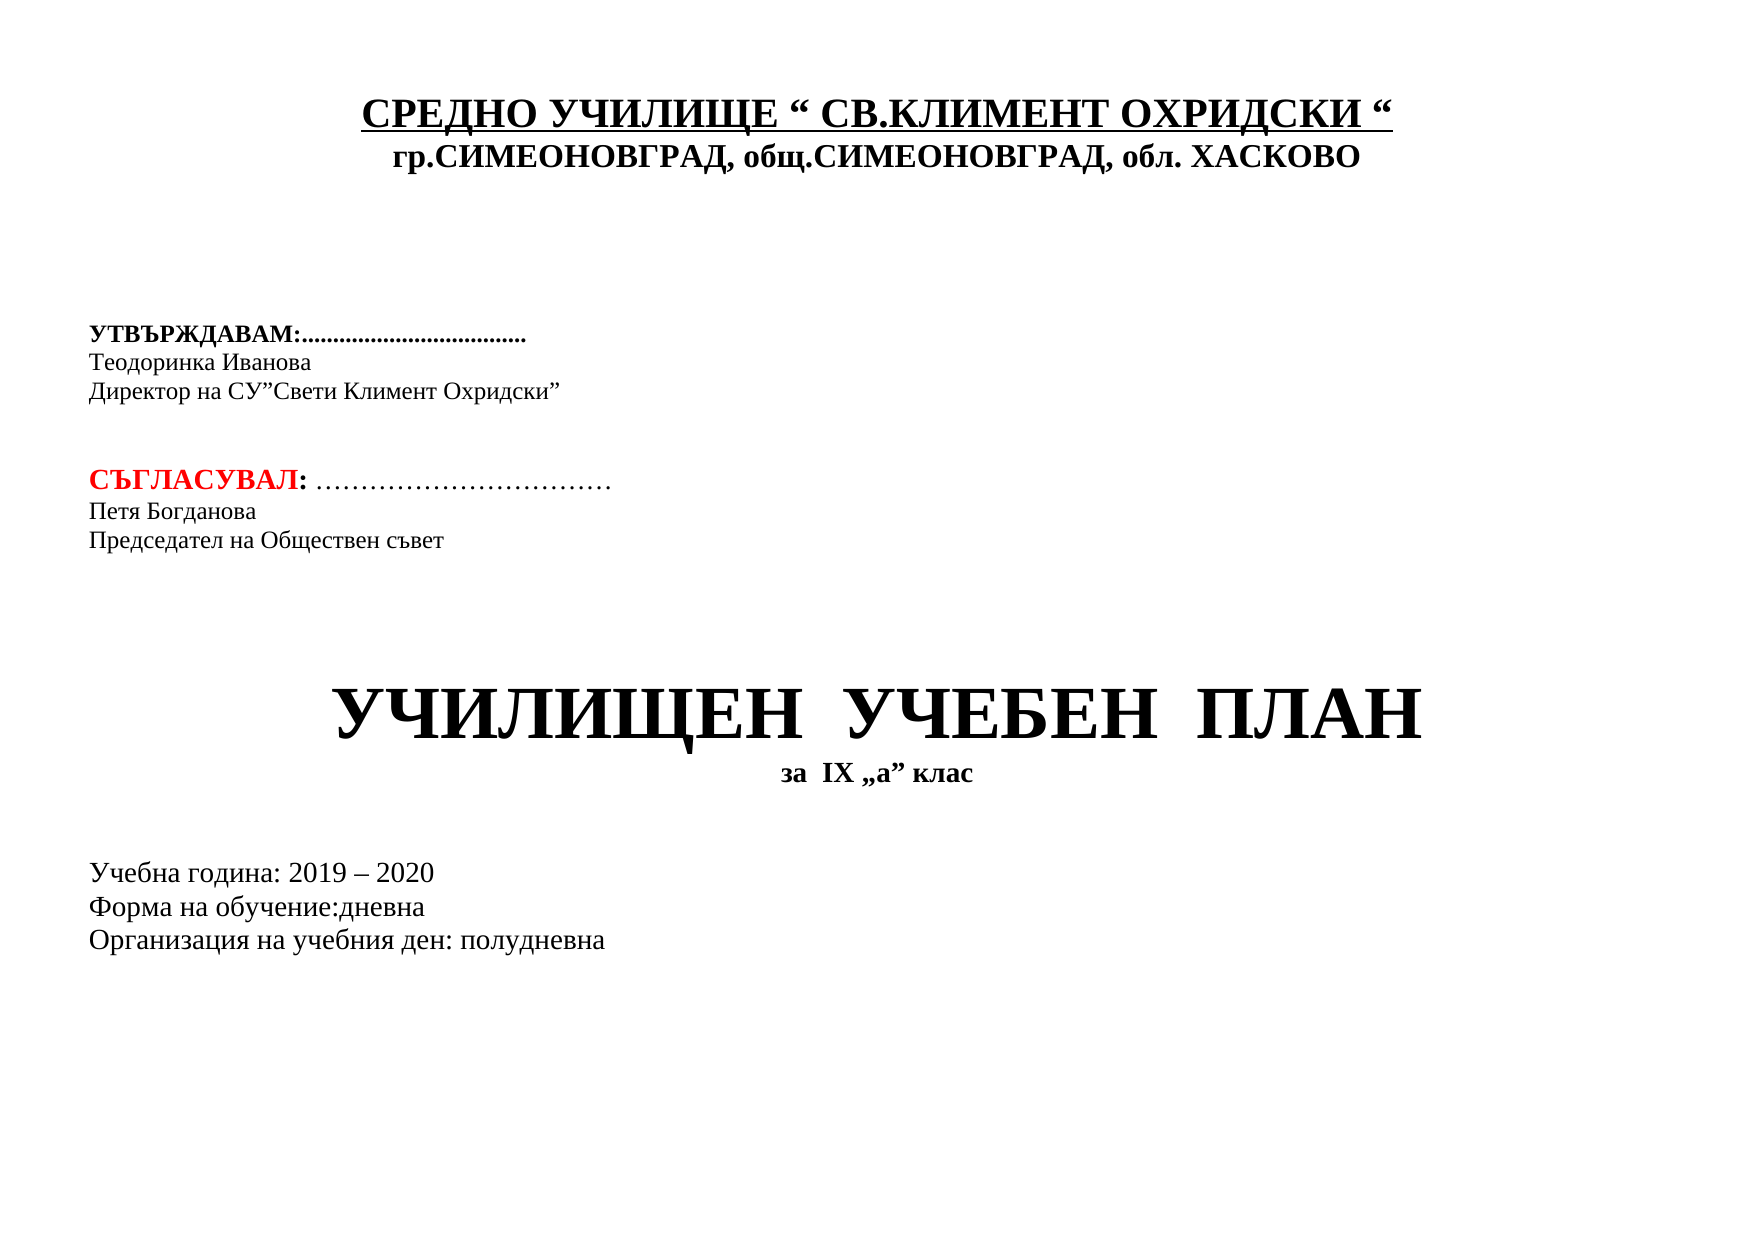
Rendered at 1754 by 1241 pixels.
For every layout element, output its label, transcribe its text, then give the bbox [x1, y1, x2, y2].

text СРЕДНО УЧИЛИЩЕ “ СВ.КЛИМЕНТ ОХРИДСКИ “ [89, 89, 1665, 137]
text Директор на СУ”Свети Климент Охридски” [89, 376, 1665, 405]
text Форма на обучение:дневна [89, 889, 1665, 922]
text гр.СИМЕОНОВГРАД, общ.СИМЕОНОВГРАД, обл. ХАСКОВО [89, 137, 1665, 175]
text за IX „а” клас [89, 755, 1665, 788]
text Организация на учебния ден: полудневна [89, 922, 1665, 956]
text Председател на Обществен съвет [89, 525, 1665, 553]
text СЪГЛАСУВАЛ: …………………………… [89, 462, 1665, 496]
text Теодоринка Иванова [89, 347, 1665, 376]
text Петя Богданова [89, 496, 1665, 525]
text УТВЪРЖДАВАМ:.................................... [89, 319, 1665, 347]
text Учебна година: 2019 – 2020 [89, 855, 1665, 889]
text УЧИЛИЩЕН УЧЕБЕН ПЛАН [89, 668, 1665, 755]
